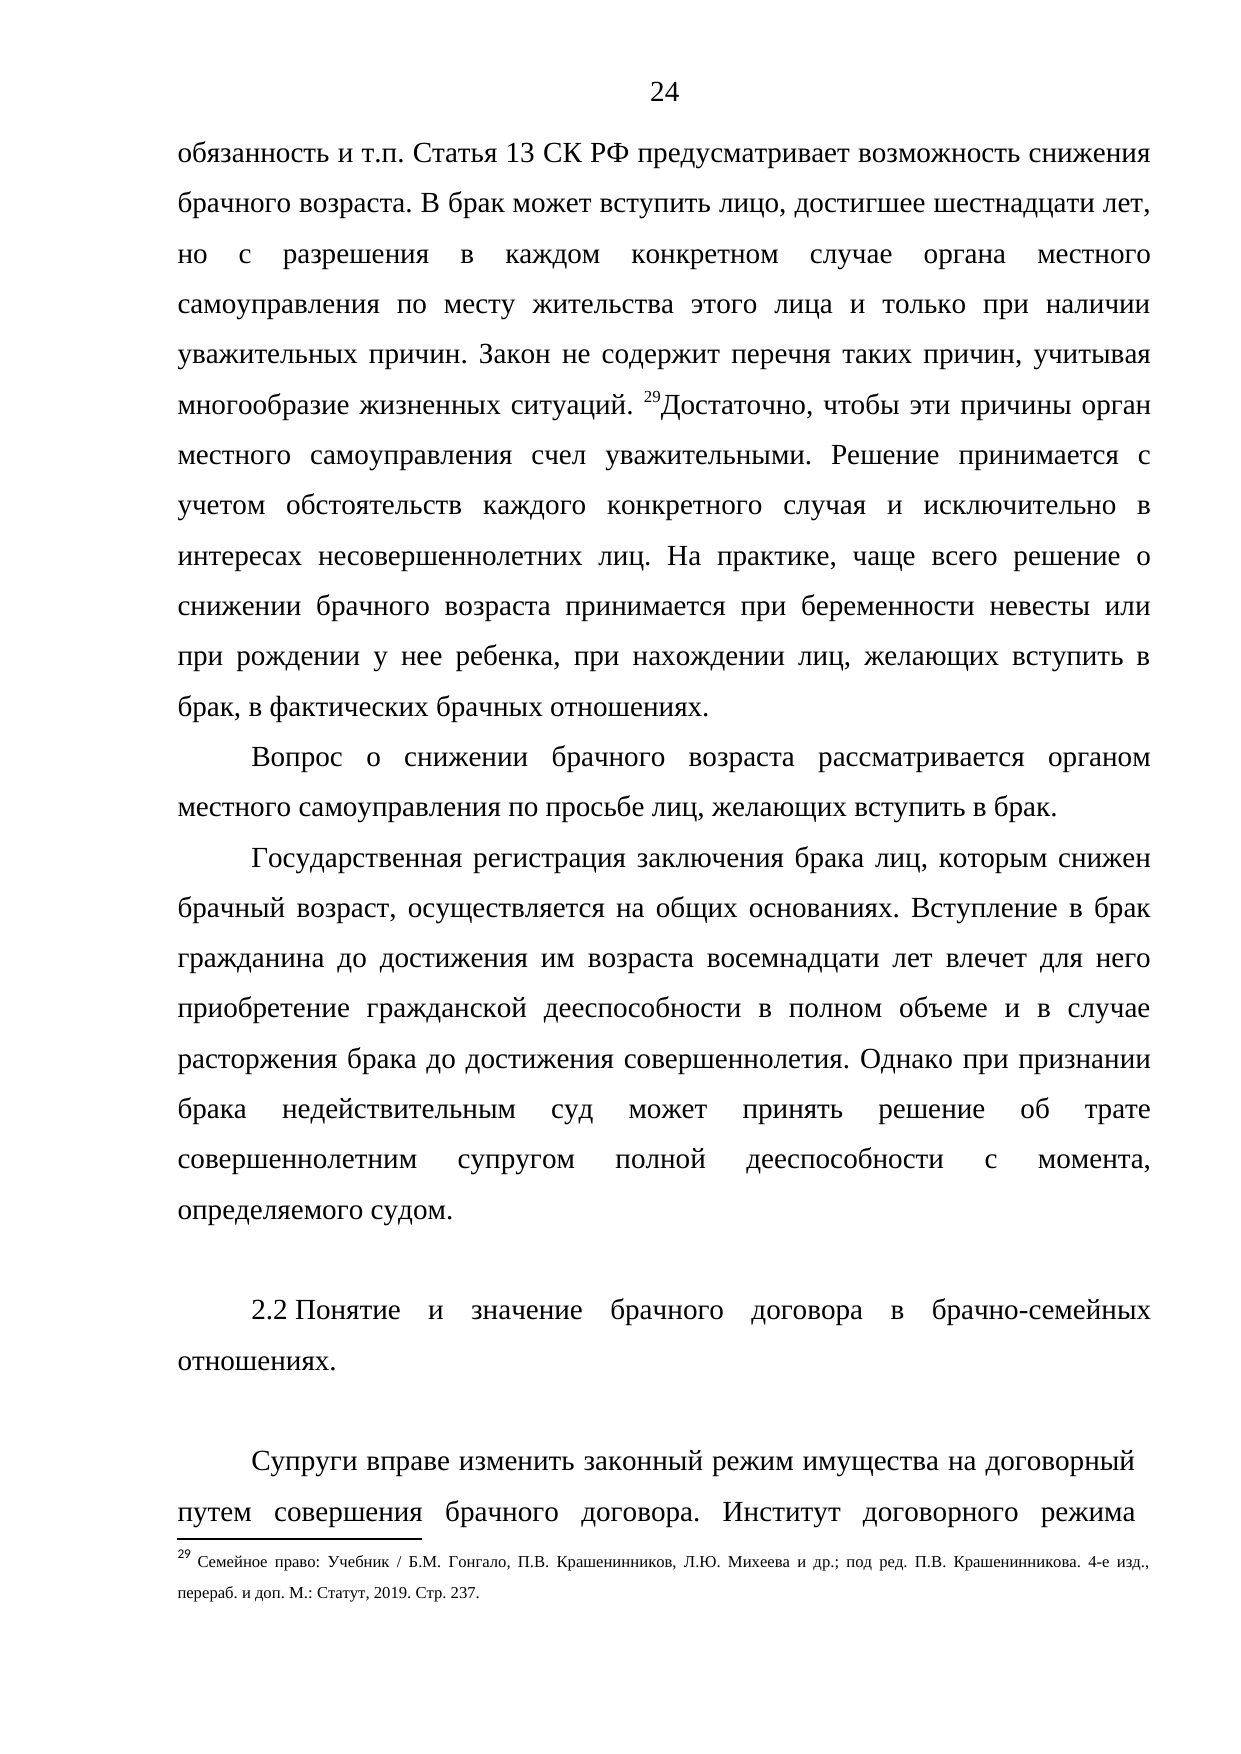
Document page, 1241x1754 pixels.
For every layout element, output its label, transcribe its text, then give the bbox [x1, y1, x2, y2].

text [177, 1443, 1136, 1527]
text Государственная регистрация заключения брака лиц, которым снижен брачный возраст, осуществляется на общих основаниях. Вступление в брак гражданина до достижения им возраста восемнадцати лет влечет для него приобретение гражданской дееспособности в полном объеме и в случае расторжения брака до достижения совершеннолетия. Однако при признании брака недействительным суд может принять решение об трате совершеннолетним супругом полной дееспособности с момента, определяемого судом. [177, 840, 1152, 1225]
text 2.2 Понятие и значение брачного договора в брачно-семейных отношениях. [177, 1292, 1152, 1376]
text Вопрос о снижении брачного возраста рассматривается органом местного самоуправления по просьбе лиц, желающих вступить в брак. [177, 739, 1152, 823]
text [177, 135, 1152, 722]
